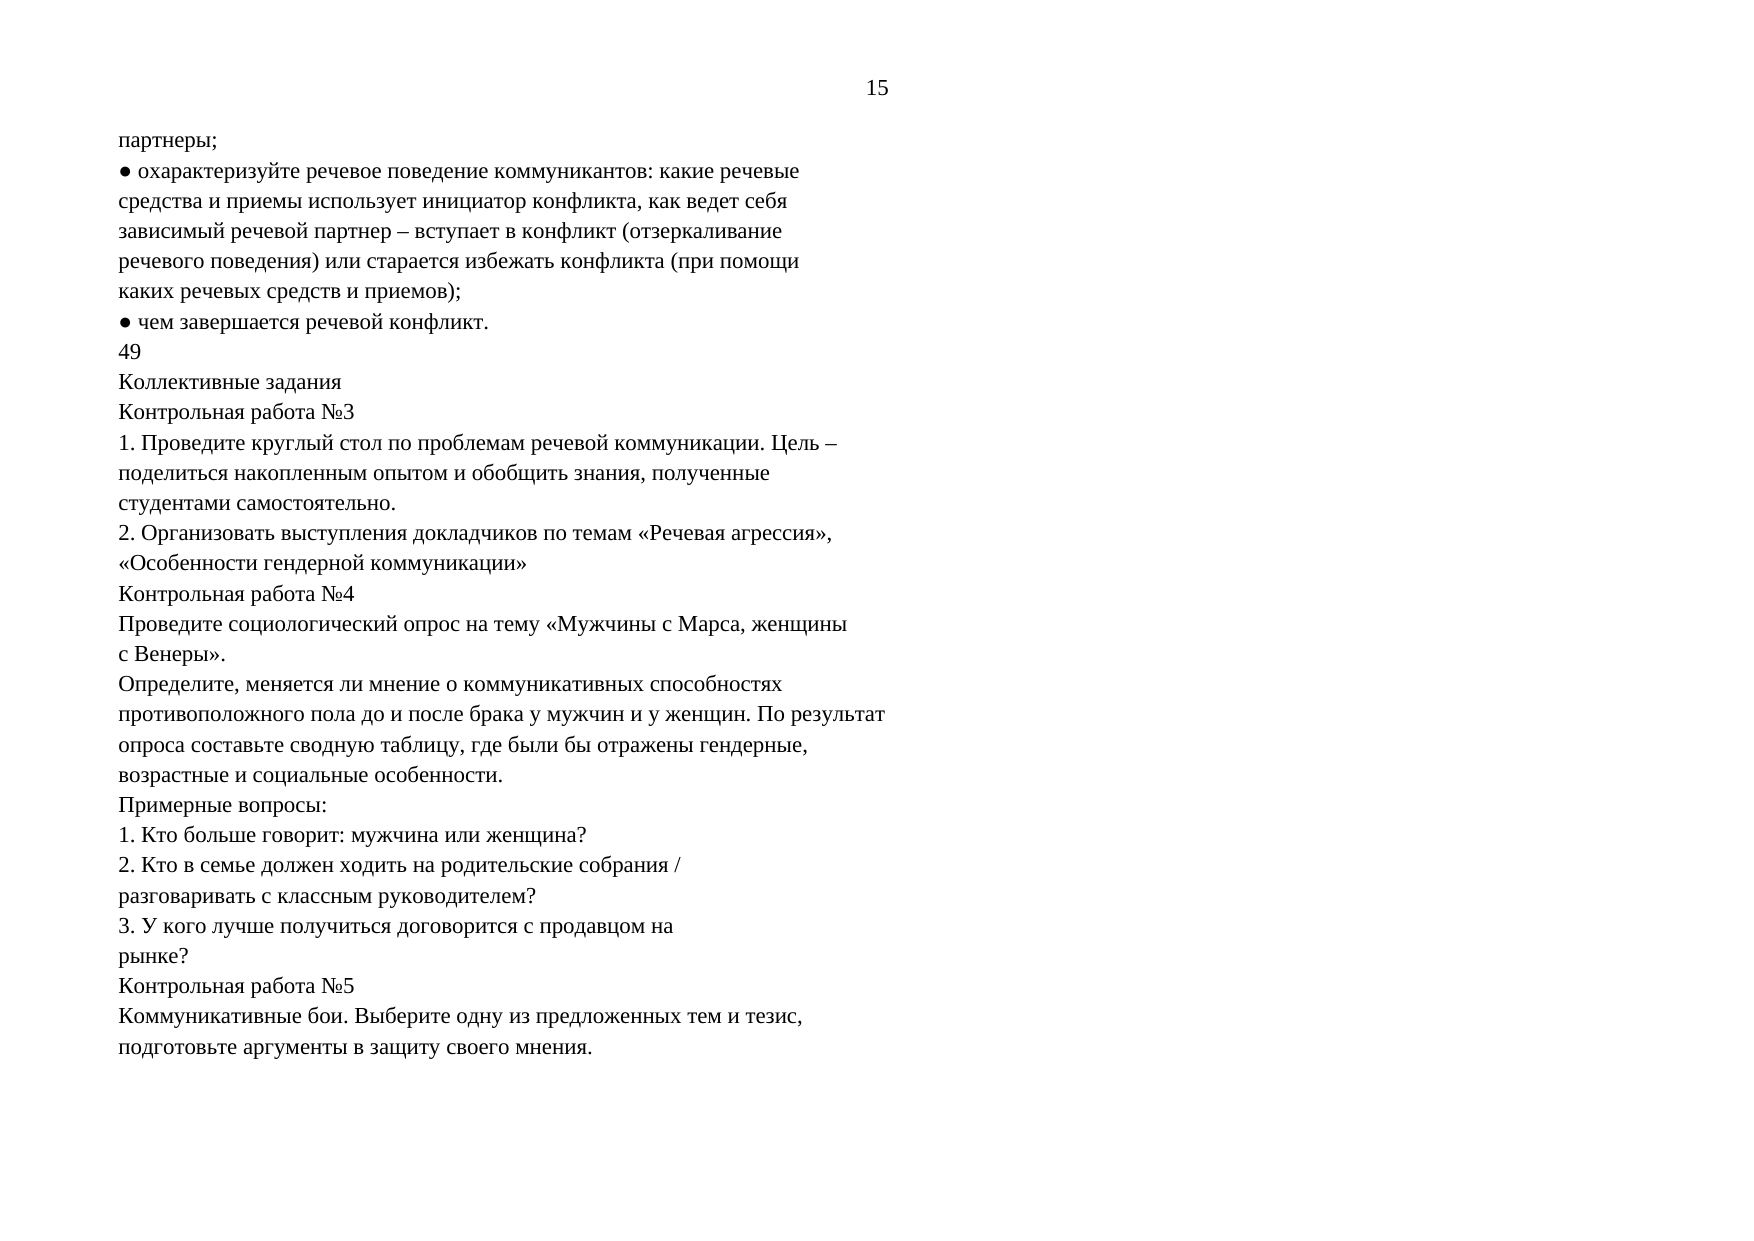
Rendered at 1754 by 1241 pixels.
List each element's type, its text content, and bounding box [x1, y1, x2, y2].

text Коллективные задания [118, 368, 1636, 394]
text Коммуникативные бои. Выберите одну из предложенных тем и тезис, [118, 1003, 1636, 1029]
text речевого поведения) или старается избежать конфликта (при помощи [118, 247, 1636, 274]
text 1. Проведите круглый стол по проблемам речевой коммуникации. Цель – [118, 429, 1636, 455]
text 2. Организовать выступления докладчиков по темам «Речевая агрессия», [118, 519, 1636, 546]
text рынке? [118, 942, 1636, 968]
text 49 [118, 338, 1636, 364]
text Проведите социологический опрос на тему «Мужчины с Марса, женщины [118, 610, 1636, 636]
text Контрольная работа №5 [118, 972, 1636, 999]
text противоположного пола до и после брака у мужчин и у женщин. По результат [118, 701, 1636, 727]
text Контрольная работа №3 [118, 398, 1636, 425]
text 3. У кого лучше получиться договорится с продавцом на [118, 912, 1636, 938]
text Контрольная работа №4 [118, 580, 1636, 606]
text Определите, меняется ли мнение о коммуникативных способностях [118, 670, 1636, 697]
text 1. Кто больше говорит: мужчина или женщина? [118, 821, 1636, 848]
text разговаривать с классным руководителем? [118, 882, 1636, 908]
text 2. Кто в семье должен ходить на родительские собрания / [118, 852, 1636, 878]
text средства и приемы использует инициатор конфликта, как ведет себя [118, 187, 1636, 213]
text ● охарактеризуйте речевое поведение коммуникантов: какие речевые [118, 157, 1636, 183]
text зависимый речевой партнер – вступает в конфликт (отзеркаливание [118, 217, 1636, 243]
text партнеры; [118, 127, 1636, 153]
text «Особенности гендерной коммуникации» [118, 549, 1636, 576]
text Примерные вопросы: [118, 791, 1636, 817]
text студентами самостоятельно. [118, 489, 1636, 515]
text поделиться накопленным опытом и обобщить знания, полученные [118, 459, 1636, 485]
text ● чем завершается речевой конфликт. [118, 308, 1636, 334]
text каких речевых средств и приемов); [118, 278, 1636, 304]
text подготовьте аргументы в защиту своего мнения. [118, 1033, 1636, 1059]
text с Венеры». [118, 640, 1636, 666]
text опроса составьте сводную таблицу, где были бы отражены гендерные, [118, 731, 1636, 757]
text возрастные и социальные особенности. [118, 761, 1636, 787]
